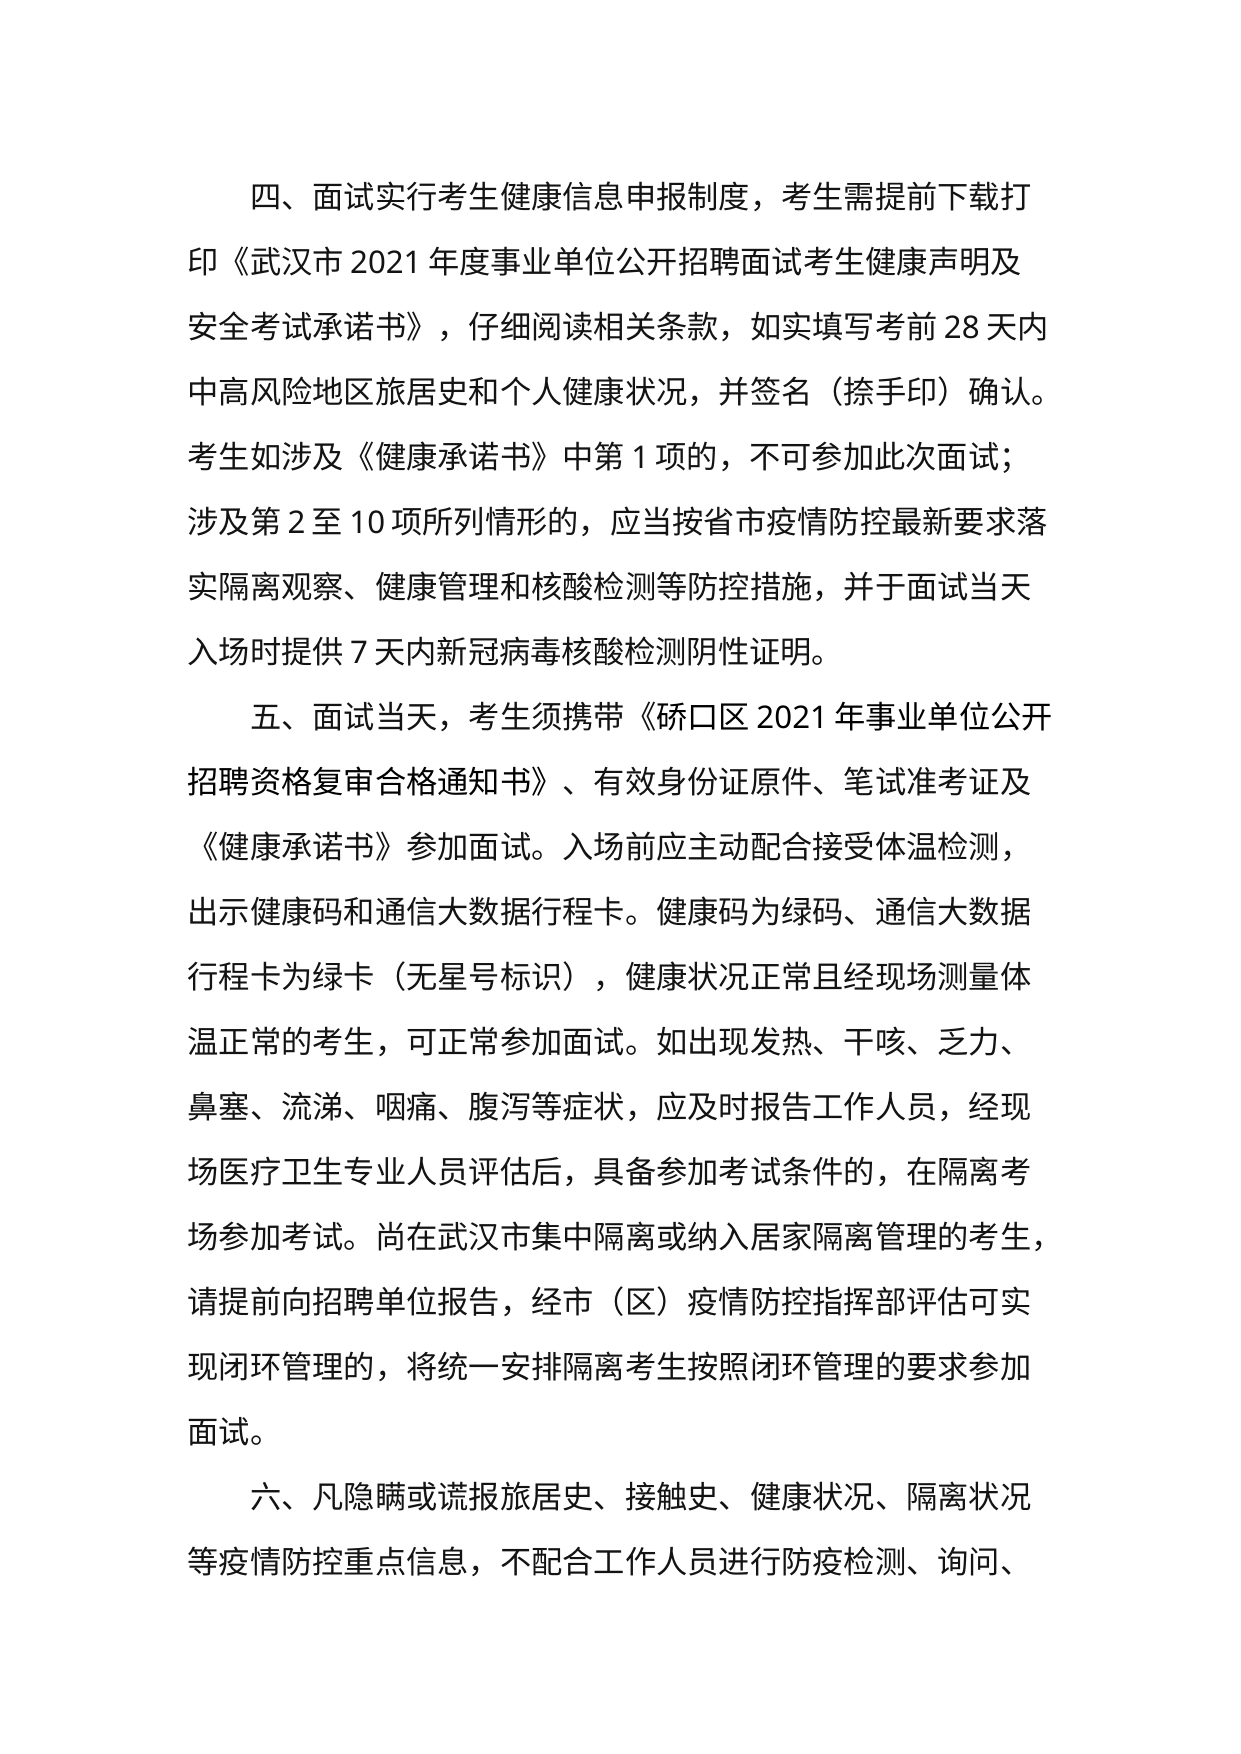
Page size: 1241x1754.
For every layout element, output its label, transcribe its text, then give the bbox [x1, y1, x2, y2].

text 四、面试实行考生健康信息申报制度，考生需提前下载打印《武汉市2021年度事业单位公开招聘面试考生健康声明及安全考试承诺书》，仔细阅读相关条款，如实填写考前28天内中高风险地区旅居史和个人健康状况，并签名（捺手印）确认。考生如涉及《健康承诺书》中第1项的，不可参加此次面试；涉及第2至10项所列情形的，应当按省市疫情防控最新要求落实隔离观察、健康管理和核酸检测等防控措施，并于面试当天入场时提供7天内新冠病毒核酸检测阴性证明。 [187, 162, 1053, 682]
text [187, 1462, 1053, 1592]
text 五、面试当天，考生须携带《硚口区2021年事业单位公开招聘资格复审合格通知书》、有效身份证原件、笔试准考证及《健康承诺书》参加面试。入场前应主动配合接受体温检测，出示健康码和通信大数据行程卡。健康码为绿码、通信大数据行程卡为绿卡（无星号标识），健康状况正常且经现场测量体温正常的考生，可正常参加面试。如出现发热、干咳、乏力、鼻塞、流涕、咽痛、腹泻等症状，应及时报告工作人员，经现场医疗卫生专业人员评估后，具备参加考试条件的，在隔离考场参加考试。尚在武汉市集中隔离或纳入居家隔离管理的考生，请提前向招聘单位报告，经市（区）疫情防控指挥部评估可实现闭环管理的，将统一安排隔离考生按照闭环管理的要求参加面试。 [187, 682, 1053, 1462]
